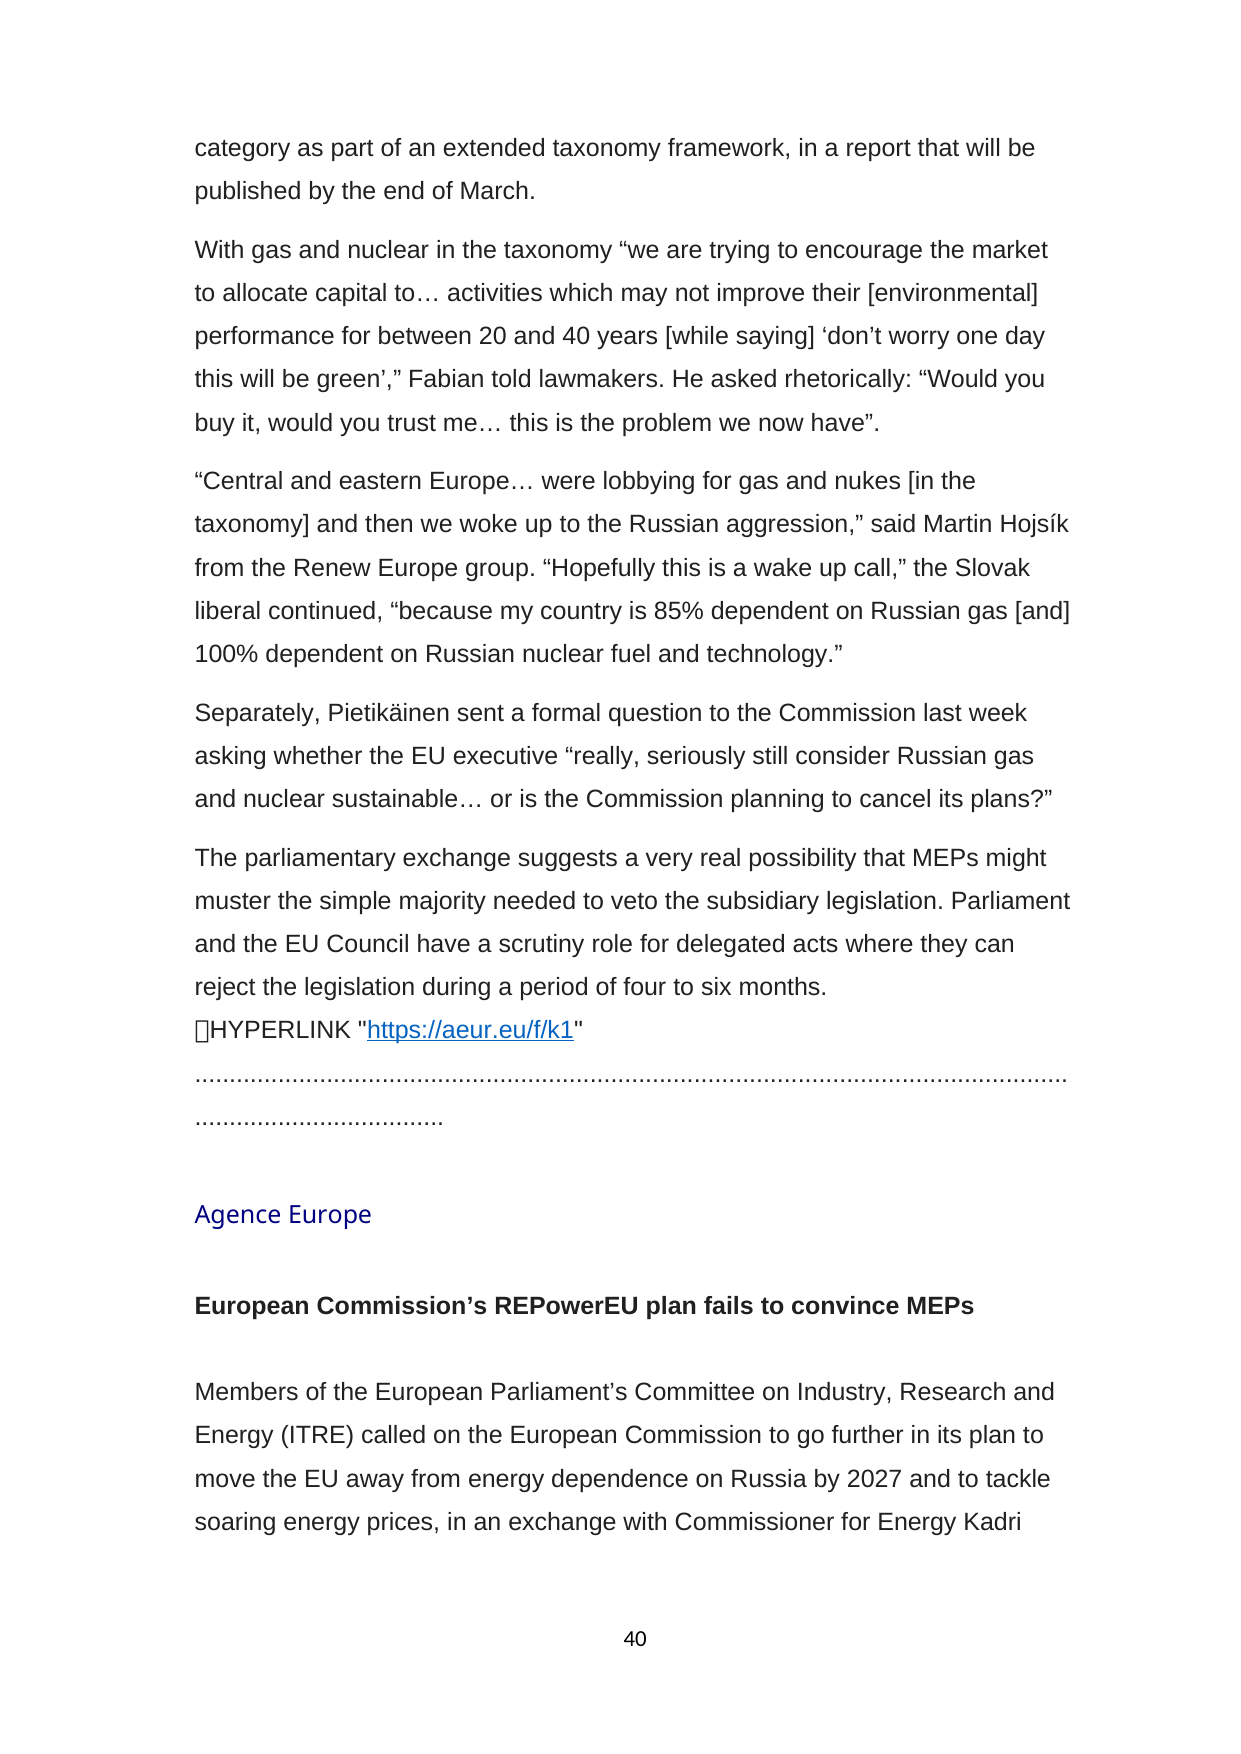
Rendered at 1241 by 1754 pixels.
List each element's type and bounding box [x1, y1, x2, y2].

table_cell [148, 104, 1122, 1549]
